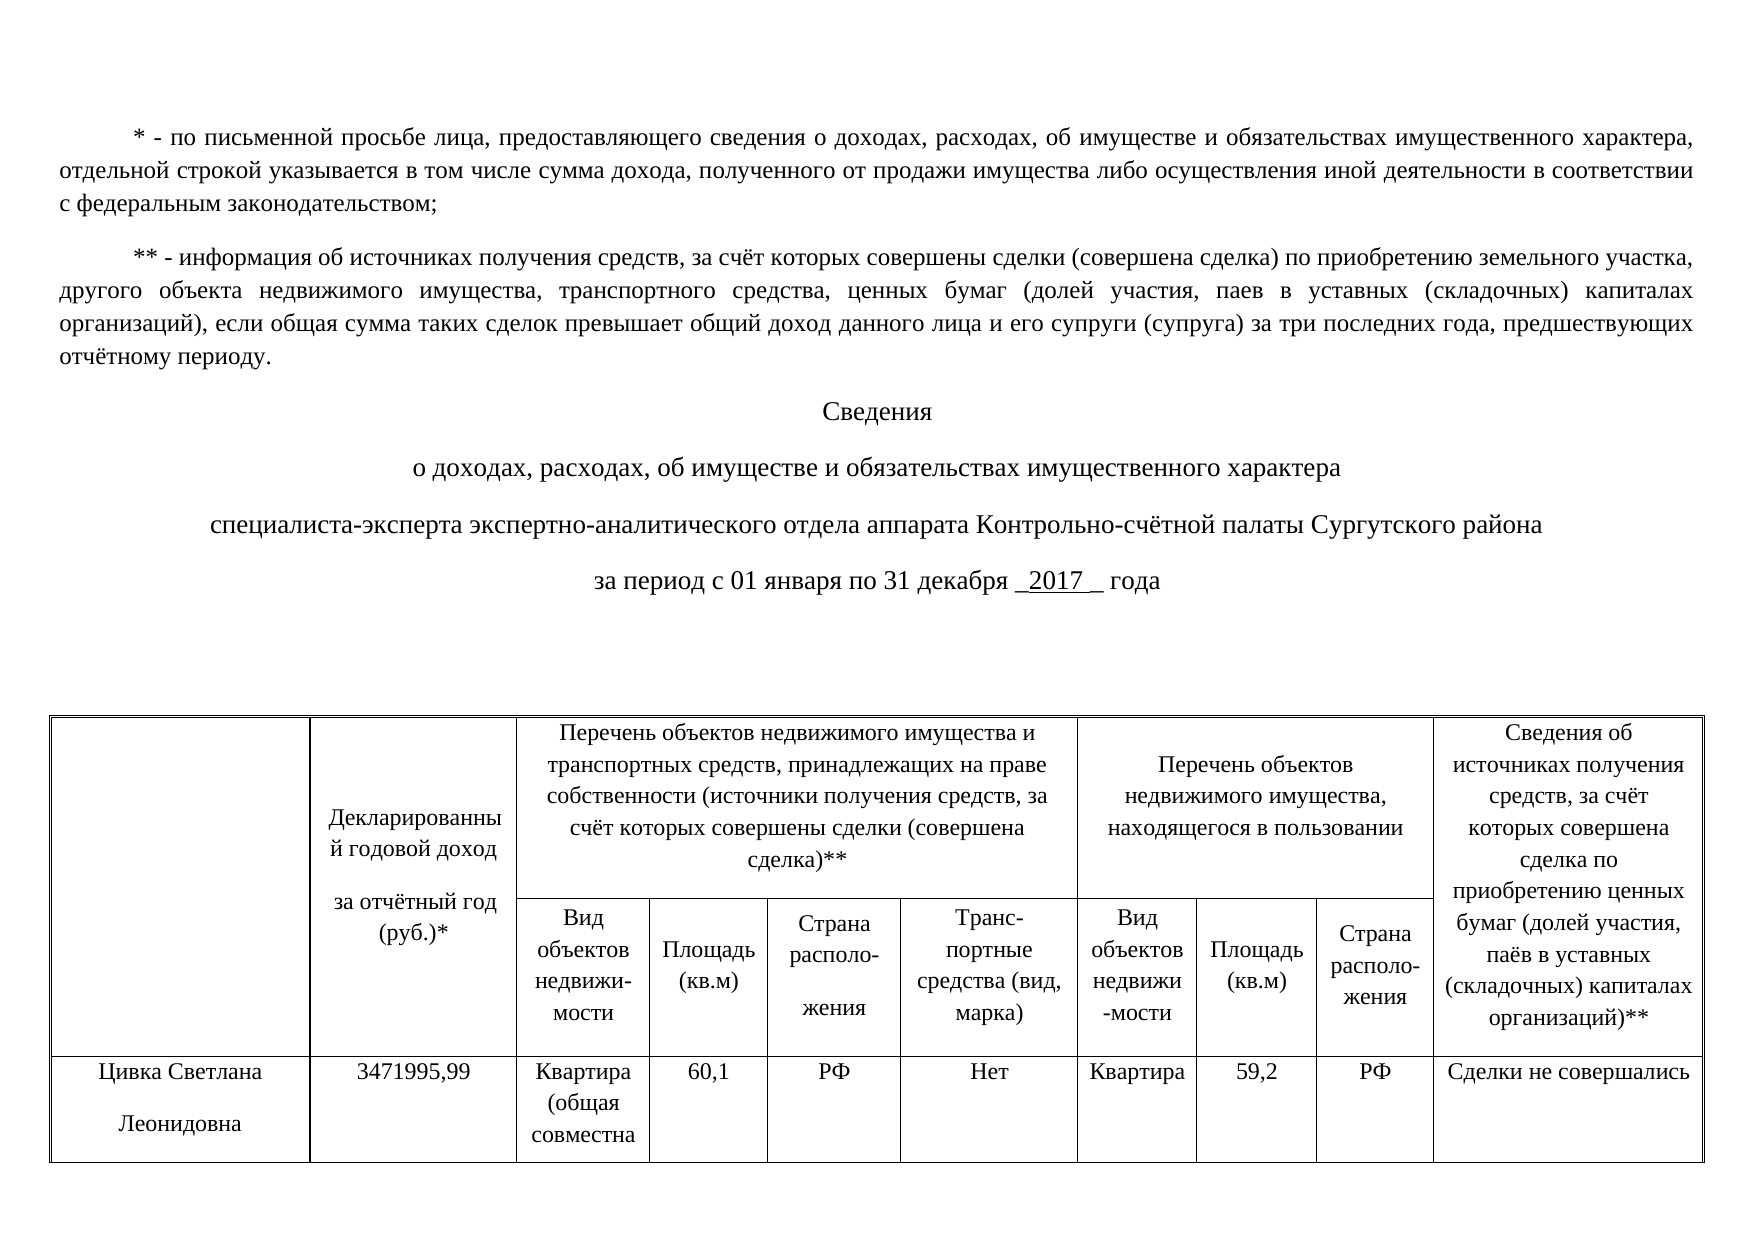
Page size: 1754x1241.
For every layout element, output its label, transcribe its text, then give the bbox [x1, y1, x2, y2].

table_cell Вид объектов недвижи-мости [517, 899, 649, 1056]
table_cell Вид объектов недвижи-мости [1078, 899, 1196, 1056]
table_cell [52, 1057, 309, 1162]
table_cell 3471995,99 [311, 1057, 516, 1162]
table_cell РФ [1317, 1057, 1433, 1162]
table_cell РФ [768, 1057, 900, 1162]
table_cell 60,1 [650, 1057, 767, 1162]
table_header Декларированный годовой доход за отчётный год (руб.)* [311, 718, 516, 1056]
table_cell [517, 1057, 649, 1162]
table_cell Нет [901, 1057, 1077, 1162]
table_header [52, 718, 309, 1056]
table_header Перечень объектов недвижимого имущества и транспортных средств, принадлежащих на праве собственности (источники получения средств, за счёт которых совершены сделки (совершена сделка)** [517, 718, 1077, 897]
text Сведения [59, 395, 1695, 426]
table_header Перечень объектов недвижимого имущества, находящегося в пользовании [1078, 718, 1433, 897]
table_header Сведения об источниках получения средств, за счёт которых совершена сделка по приобретению ценных бумаг (долей участия, паёв в уставных (складочных) капиталах организаций)** [1434, 718, 1702, 1056]
text специалиста-эксперта экспертно-аналитического отдела аппарата Контрольно-счётной палаты Сургутского района [59, 508, 1695, 539]
table_cell Площадь (кв.м) [1197, 899, 1316, 1056]
table_cell Транс-портные средства (вид, марка) [901, 899, 1077, 1056]
table_cell 59,2 [1197, 1057, 1316, 1162]
text о доходах, расходах, об имуществе и обязательствах имущественного характера [59, 451, 1695, 482]
table_cell Площадь (кв.м) [650, 899, 767, 1056]
table_cell Страна располо-жения [1317, 899, 1433, 1056]
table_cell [1434, 1057, 1702, 1162]
text за период с 01 января по 31 декабря _2017 _ года [59, 564, 1695, 596]
table_cell Страна располо- жения [768, 899, 900, 1056]
text * - по письменной просьбе лица, предоставляющего сведения о доходах, расходах, об имуществе и обязательствах имущественного характера, отдельной строкой указывается в том числе сумма дохода, полученного от продажи имущества либо осуществления иной деятельности в соответствии с федеральным законодательством; [59, 122, 1695, 217]
table_cell Квартира [1078, 1057, 1196, 1162]
text ** - информация об источниках получения средств, за счёт которых совершены сделки (совершена сделка) по приобретению земельного участка, другого объекта недвижимого имущества, транспортного средства, ценных бумаг (долей участия, паев в уставных (складочных) капиталах организаций), если общая сумма таких сделок превышает общий доход данного лица и его супруги (супруга) за три последних года, предшествующих отчётному периоду. [59, 242, 1695, 370]
